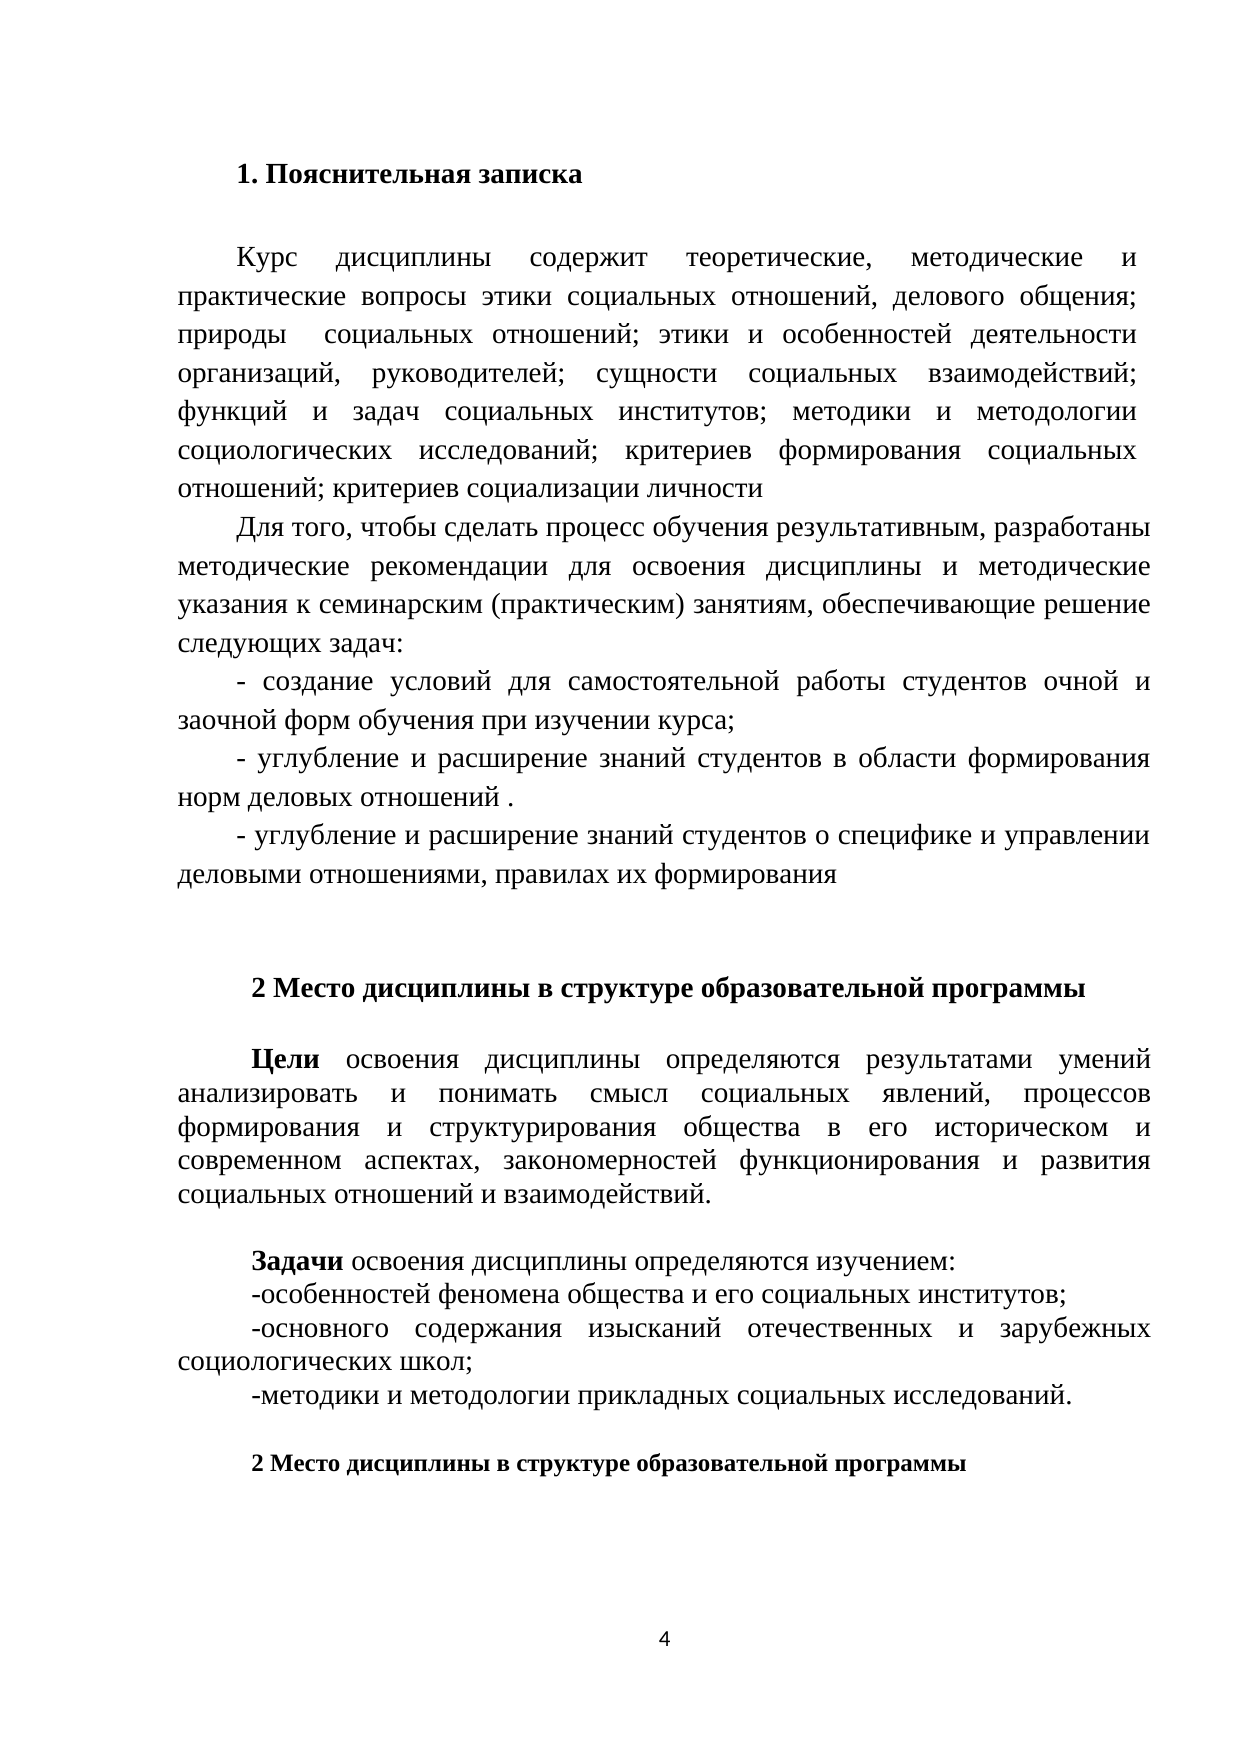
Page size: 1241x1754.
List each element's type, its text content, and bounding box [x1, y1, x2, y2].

text -особенностей феномена общества и его социальных институтов; [177, 1276, 1152, 1310]
text 2 Место дисциплины в структуре образовательной программы [177, 971, 1152, 1004]
text -основного содержания изысканий отечественных и зарубежных социологических школ; [177, 1310, 1152, 1377]
text Цели освоения дисциплины определяются результатами умений анализировать и понимать смысл социальных явлений, процессов формирования и структурирования общества в его историческом и современном аспектах, закономерностей функционирования и развития социальных отношений и взаимодействий. [177, 1042, 1152, 1209]
text - углубление и расширение знаний студентов о специфике и управлении деловыми отношениями, правилах их формирования [177, 817, 1152, 889]
text Для того, чтобы сделать процесс обучения результативным, разработаны методические рекомендации для освоения дисциплины и методические указания к семинарским (практическим) занятиям, обеспечивающие решение следующих задач: [177, 509, 1152, 658]
text -методики и методологии прикладных социальных исследований. [177, 1377, 1152, 1411]
text Курс дисциплины содержит теоретические, методические и практические вопросы этики социальных отношений, делового общения; природы социальных отношений; этики и особенностей деятельности организаций, руководителей; сущности социальных взаимодействий; функций и задач социальных институтов; методики и методологии социологических исследований; критериев формирования социальных отношений; критериев социализации личности [177, 239, 1137, 504]
text - создание условий для самостоятельной работы студентов очной и заочной форм обучения при изучении курса; [177, 663, 1152, 735]
text Задачи освоения дисциплины определяются изучением: [177, 1243, 1152, 1276]
text 2 Место дисциплины в структуре образовательной программы [177, 1448, 1152, 1477]
text - углубление и расширение знаний студентов в области формирования норм деловых отношений . [177, 740, 1152, 812]
text 1. Пояснительная записка [177, 157, 1152, 190]
